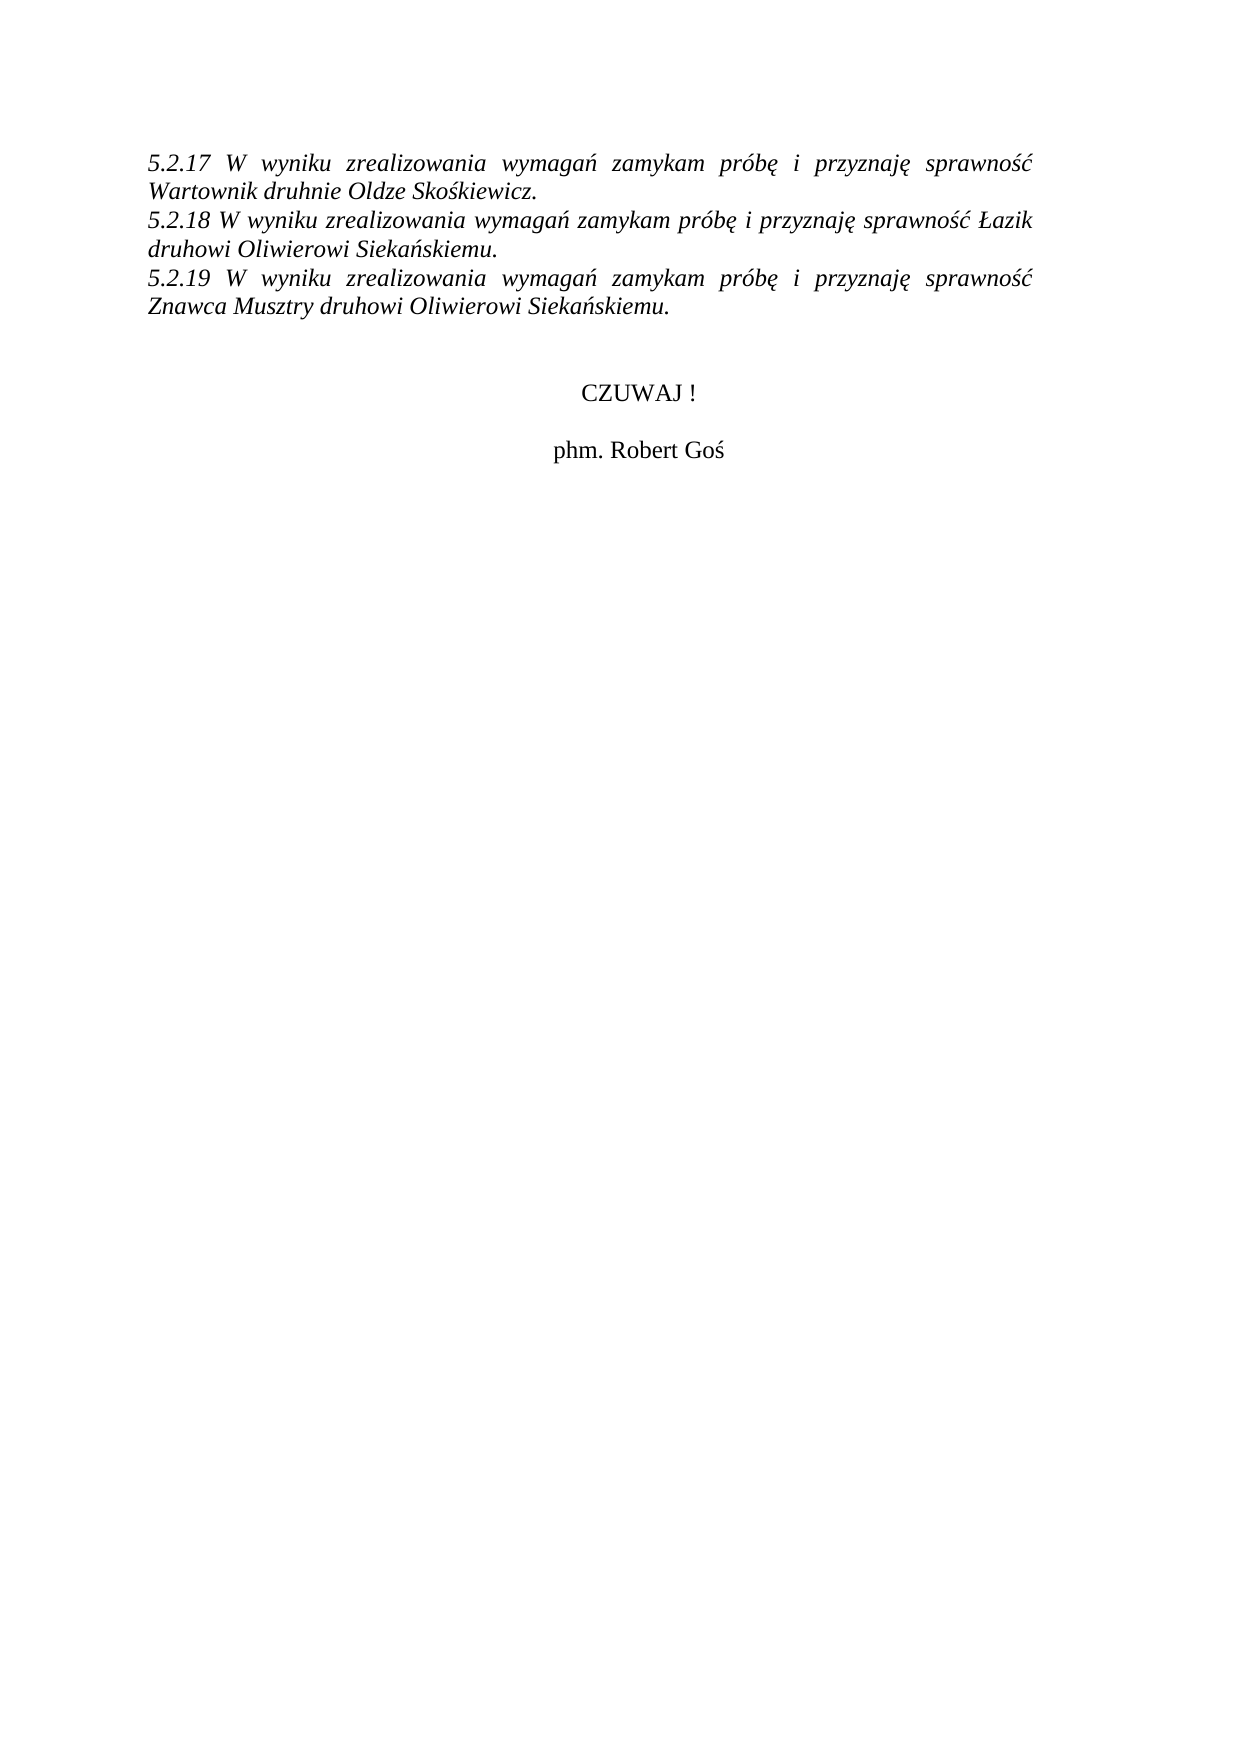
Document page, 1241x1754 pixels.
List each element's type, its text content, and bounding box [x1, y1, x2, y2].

text 5.2.17 W wyniku zrealizowania wymagań zamykam próbę i przyznaję sprawność Wartownik druhnie Oldze Skośkiewicz. [148, 148, 1033, 205]
text 5.2.18 W wyniku zrealizowania wymagań zamykam próbę i przyznaję sprawność Łazik druhowi Oliwierowi Siekańskiemu. [148, 205, 1033, 263]
text phm. Robert Goś [185, 435, 1093, 464]
text 5.2.19 W wyniku zrealizowania wymagań zamykam próbę i przyznaję sprawność Znawca Musztry druhowi Oliwierowi Siekańskiemu. [148, 263, 1033, 320]
text CZUWAJ ! [185, 378, 1093, 406]
